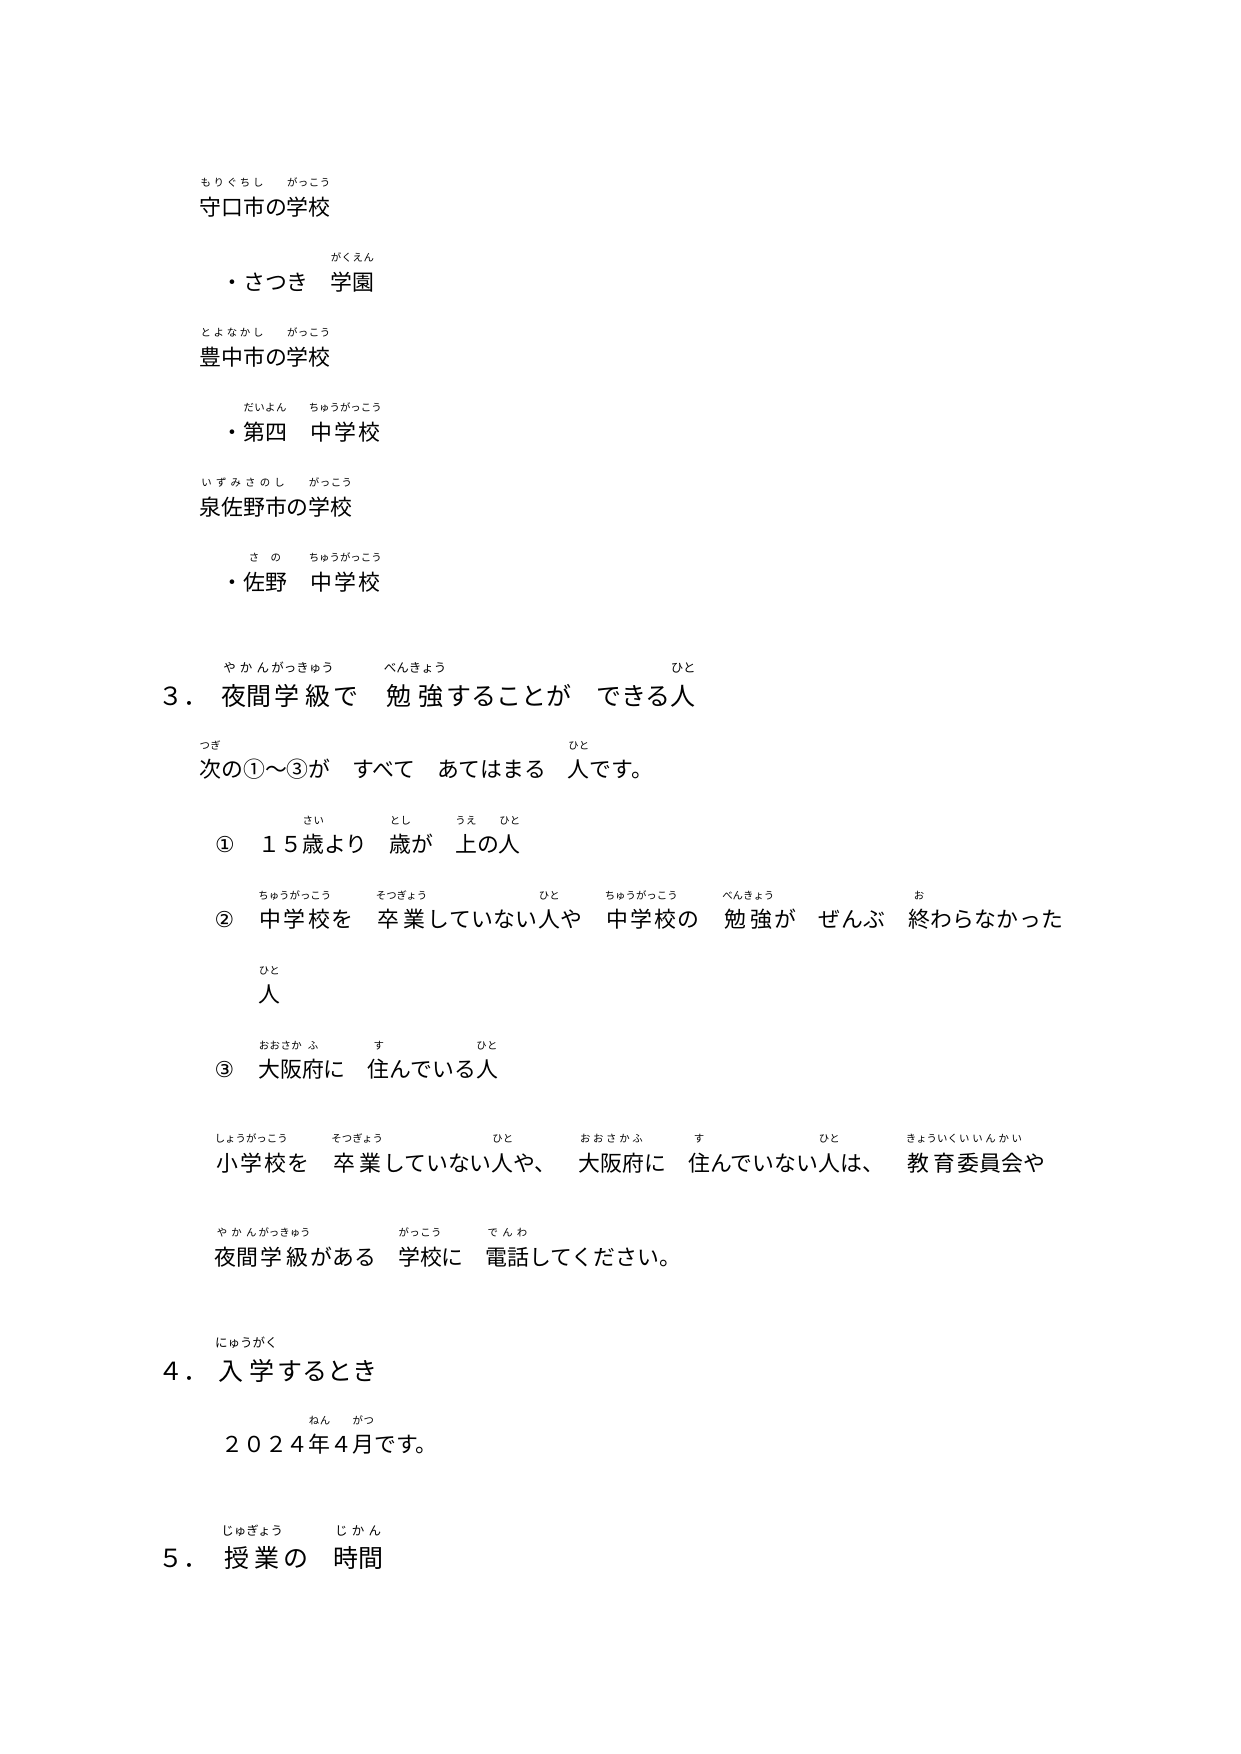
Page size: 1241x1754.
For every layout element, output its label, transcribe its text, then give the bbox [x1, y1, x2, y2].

text の [177, 461, 1063, 536]
list に んでいる [214, 1023, 1063, 1098]
text ・さつき [177, 236, 1063, 311]
text ・ [177, 536, 1063, 611]
text ２０２４４です。 [177, 1398, 1063, 1473]
text の [177, 311, 1063, 386]
list １５より が の [215, 798, 1063, 873]
text の①～③が すべて あてはまる です。 [177, 723, 1063, 798]
text ・ [177, 386, 1063, 461]
list の [158, 1511, 1063, 1586]
text がある に してください。 [214, 1211, 1063, 1286]
text の [177, 161, 1063, 236]
list を していないや の が ぜんぶ わらなかった [214, 873, 1063, 1023]
list で することが できる [158, 648, 1063, 723]
text を していないや、 に んでいないは、 や [214, 1117, 1063, 1192]
list するとき [158, 1323, 1063, 1398]
